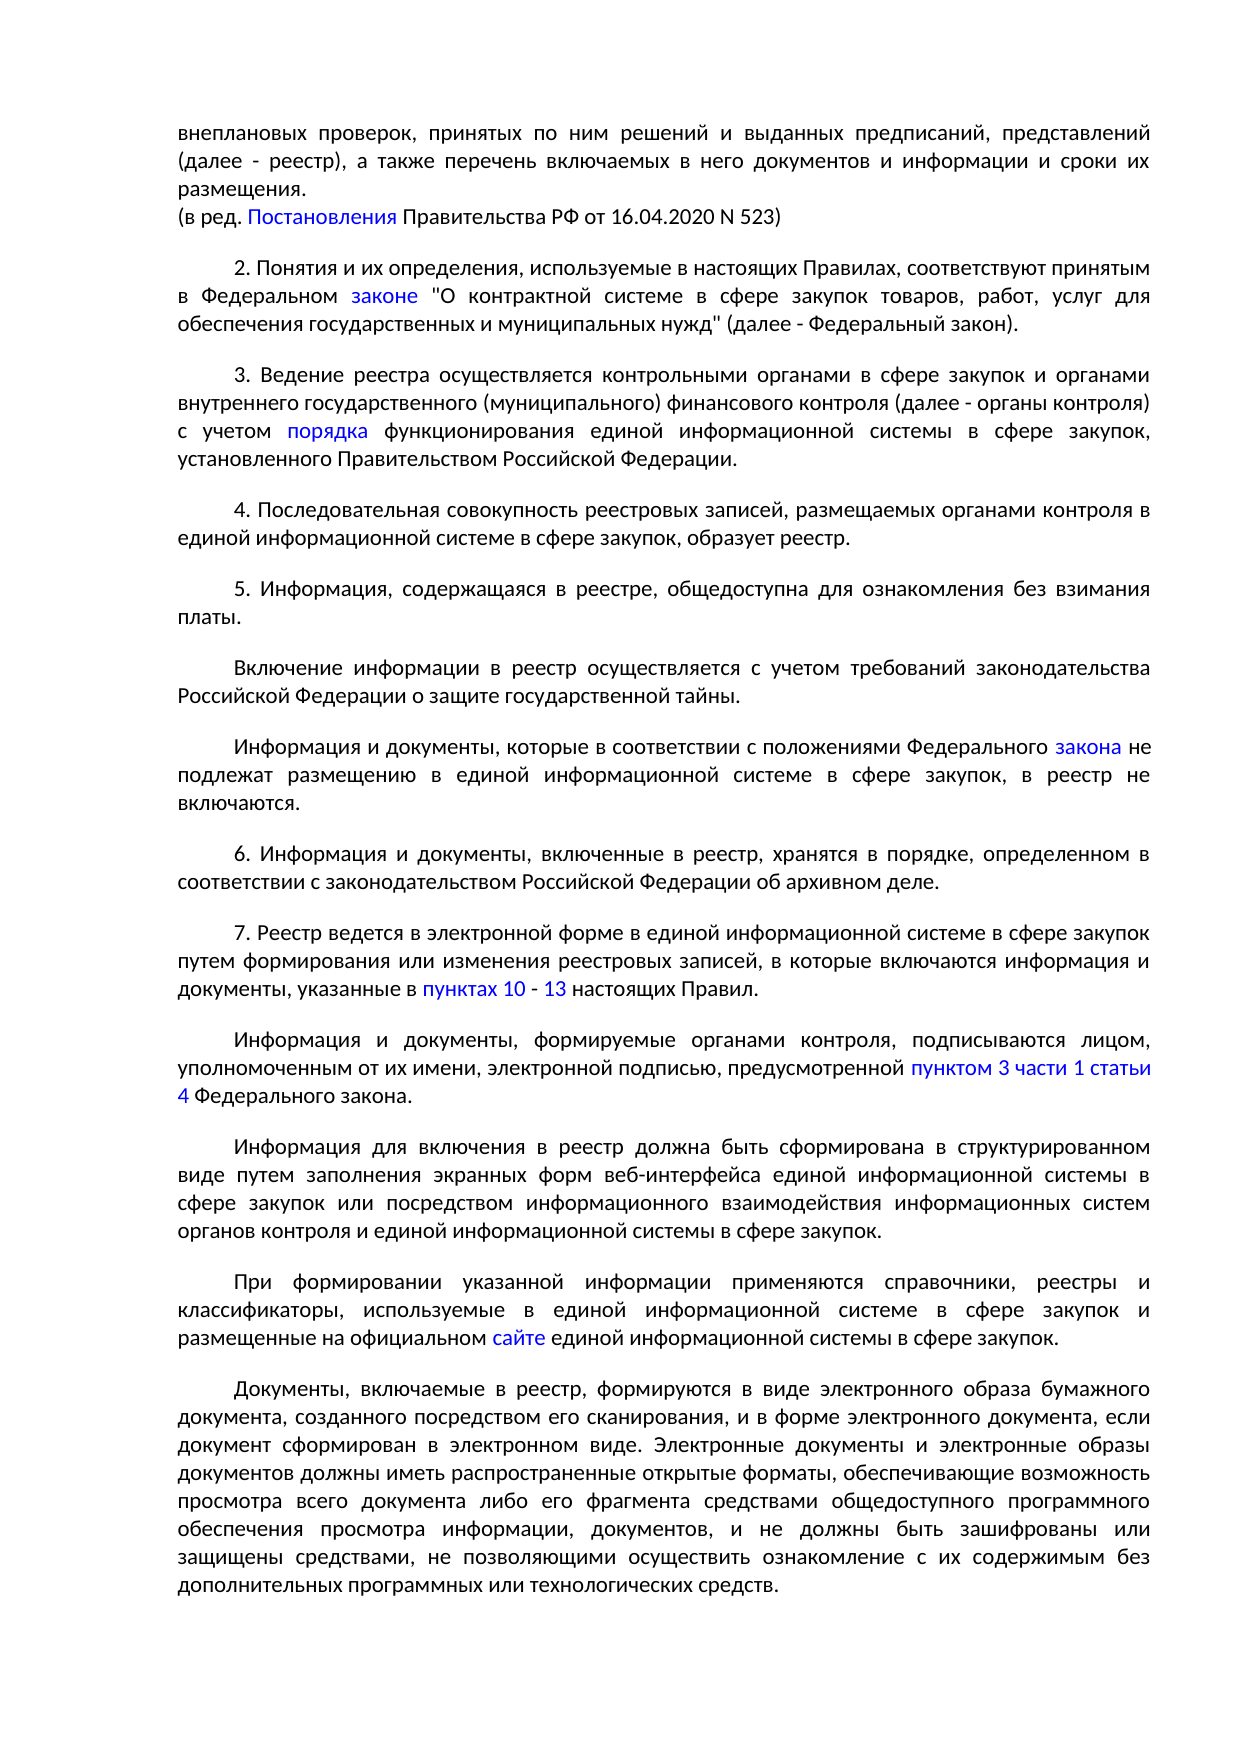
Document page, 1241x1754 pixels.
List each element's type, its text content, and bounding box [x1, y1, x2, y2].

text Информация и документы, формируемые органами контроля, подписываются лицом, уполномоченным от их имени, электронной подписью, предусмотренной пунктом 3 части 1 статьи 4 Федерального закона. [177, 1025, 1152, 1109]
text Включение информации в реестр осуществляется с учетом требований законодательства Российской Федерации о защите государственной тайны. [177, 653, 1152, 709]
text Информация и документы, которые в соответствии с положениями Федерального закона не подлежат размещению в единой информационной системе в сфере закупок, в реестр не включаются. [177, 732, 1152, 816]
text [177, 118, 1152, 202]
text Документы, включаемые в реестр, формируются в виде электронного образа бумажного документа, созданного посредством его сканирования, и в форме электронного документа, если документ сформирован в электронном виде. Электронные документы и электронные образы документов должны иметь распространенные открытые форматы, обеспечивающие возможность просмотра всего документа либо его фрагмента средствами общедоступного программного обеспечения просмотра информации, документов, и не должны быть зашифрованы или защищены средствами, не позволяющими осуществить ознакомление с их содержимым без дополнительных программных или технологических средств. [177, 1374, 1152, 1598]
text 2. Понятия и их определения, используемые в настоящих Правилах, соответствуют принятым в Федеральном законе "О контрактной системе в сфере закупок товаров, работ, услуг для обеспечения государственных и муниципальных нужд" (далее - Федеральный закон). [177, 253, 1152, 337]
text 3. Ведение реестра осуществляется контрольными органами в сфере закупок и органами внутреннего государственного (муниципального) финансового контроля (далее - органы контроля) с учетом порядка функционирования единой информационной системы в сфере закупок, установленного Правительством Российской Федерации. [177, 360, 1152, 472]
text 5. Информация, содержащаяся в реестре, общедоступна для ознакомления без взимания платы. [177, 574, 1152, 630]
text 4. Последовательная совокупность реестровых записей, размещаемых органами контроля в единой информационной системе в сфере закупок, образует реестр. [177, 495, 1152, 551]
text 7. Реестр ведется в электронной форме в единой информационной системе в сфере закупок путем формирования или изменения реестровых записей, в которые включаются информация и документы, указанные в пунктах 10 - 13 настоящих Правил. [177, 918, 1152, 1002]
text 6. Информация и документы, включенные в реестр, хранятся в порядке, определенном в соответствии с законодательством Российской Федерации об архивном деле. [177, 839, 1152, 895]
text При формировании указанной информации применяются справочники, реестры и классификаторы, используемые в единой информационной системе в сфере закупок и размещенные на официальном сайте единой информационной системы в сфере закупок. [177, 1267, 1152, 1351]
text (в ред. Постановления Правительства РФ от 16.04.2020 N 523) [177, 202, 1152, 230]
text Информация для включения в реестр должна быть сформирована в структурированном виде путем заполнения экранных форм веб-интерфейса единой информационной системы в сфере закупок или посредством информационного взаимодействия информационных систем органов контроля и единой информационной системы в сфере закупок. [177, 1132, 1152, 1244]
